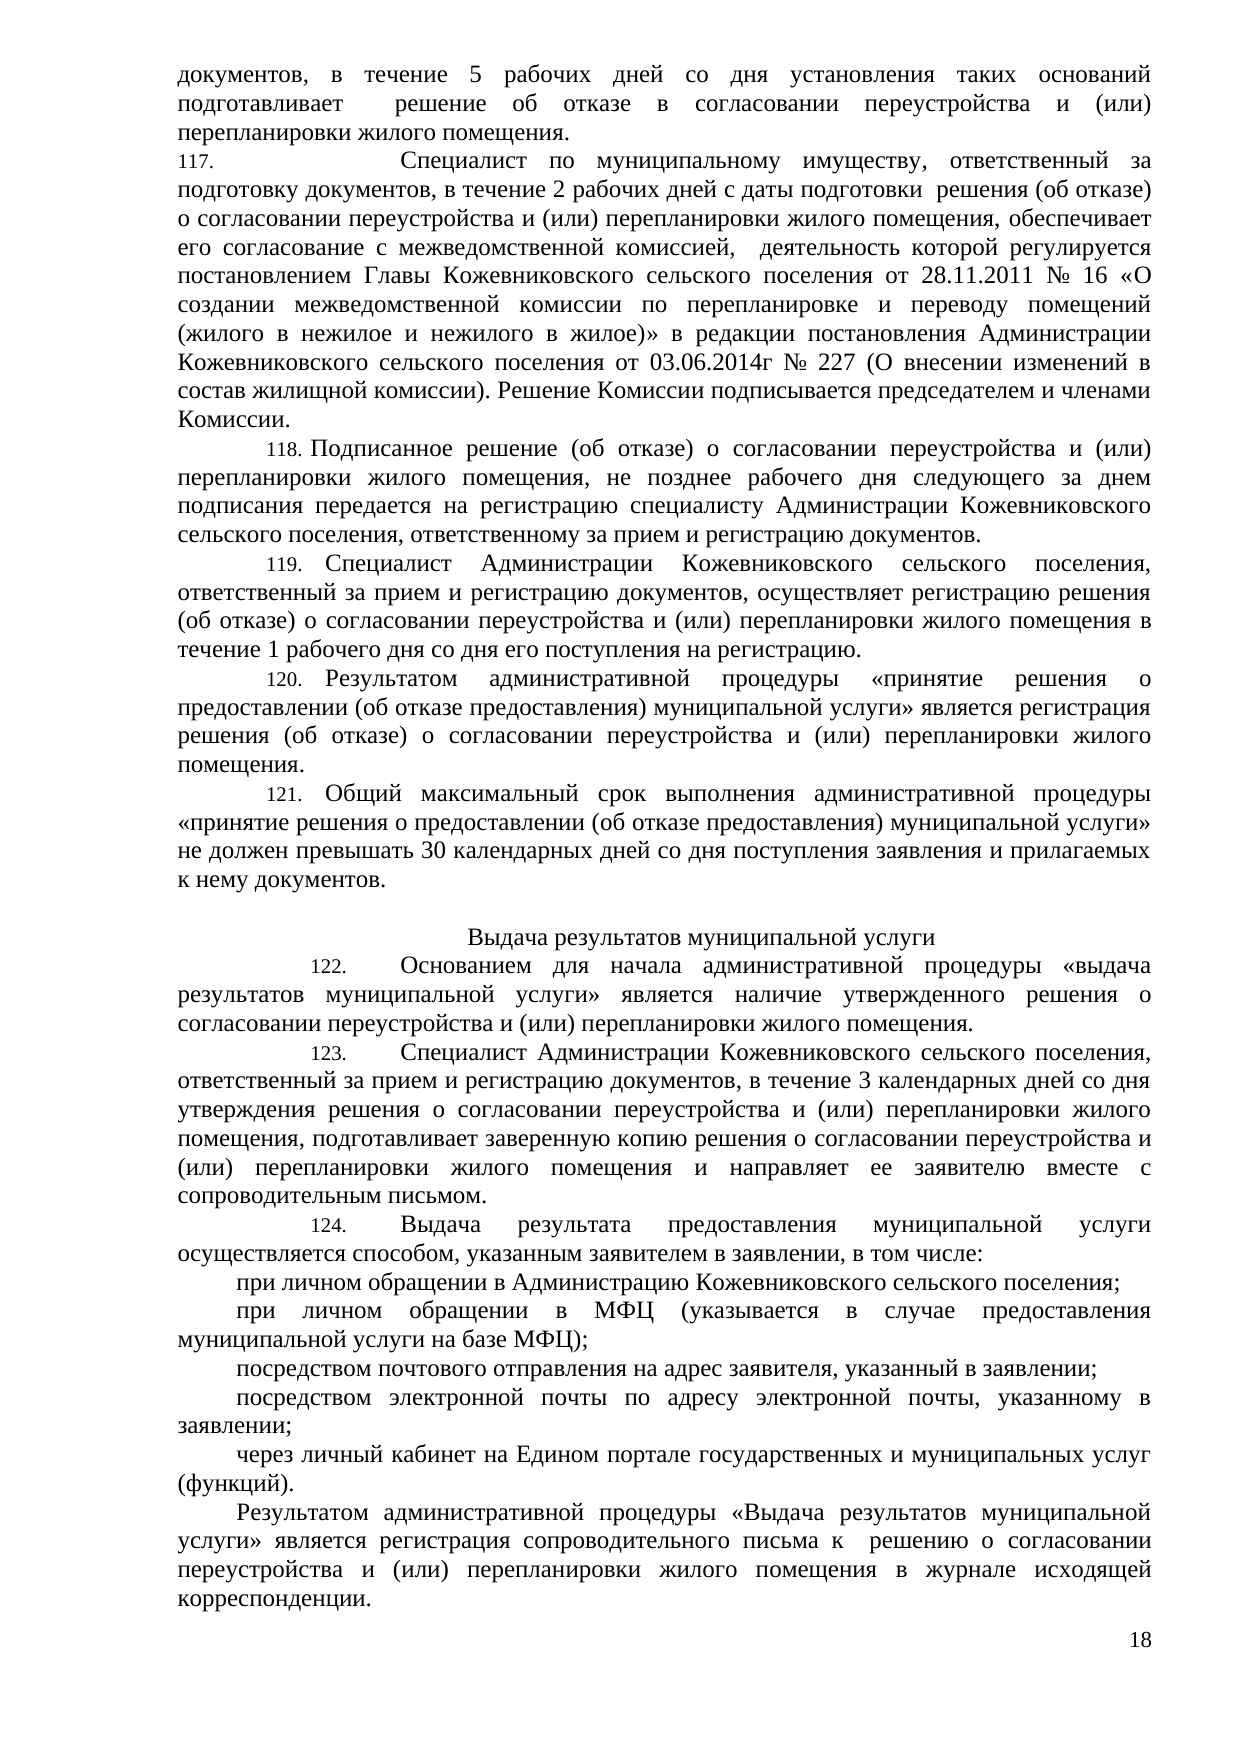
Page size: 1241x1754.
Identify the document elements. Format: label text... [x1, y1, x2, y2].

text посредством почтового отправления на адрес заявителя, указанный в заявлении; [177, 1353, 1152, 1382]
list Основанием для начала административной процедуры «выдача результатов муниципальной услуги» является наличие утвержденного решения о согласовании переустройства и (или) перепланировки жилого помещения. [177, 950, 1152, 1037]
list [177, 59, 1152, 145]
text Выдача результатов муниципальной услуги [251, 922, 1152, 950]
text посредством электронной почты по адресу электронной почты, указанному в заявлении; [177, 1382, 1152, 1439]
text при личном обращении в Администрацию Кожевниковского сельского поселения; [177, 1267, 1152, 1295]
list Выдача результата предоставления муниципальной услуги осуществляется способом, указанным заявителем в заявлении, в том числе: [177, 1209, 1152, 1267]
text через личный кабинет на Едином портале государственных и муниципальных услуг (функций). [177, 1439, 1152, 1497]
list Специалист Администрации Кожевниковского сельского поселения, ответственный за прием и регистрацию документов, в течение 3 календарных дней со дня утверждения решения о согласовании переустройства и (или) перепланировки жилого помещения, подготавливает заверенную копию решения о согласовании переустройства и (или) перепланировки жилого помещения и направляет ее заявителю вместе с сопроводительным письмом. [177, 1037, 1152, 1209]
text Результатом административной процедуры «Выдача результатов муниципальной услуги» является регистрация сопроводительного письма к решению о согласовании переустройства и (или) перепланировки жилого помещения в журнале исходящей корреспонденции. [177, 1497, 1152, 1612]
list Специалист по муниципальному имуществу, ответственный за подготовку документов, в течение 2 рабочих дней с даты подготовки решения (об отказе) о согласовании переустройства и (или) перепланировки жилого помещения, обеспечивает его согласование с межведомственной комиссией, деятельность которой регулируется постановлением Главы Кожевниковского сельского поселения от 28.11.2011 № 16 «О создании межведомственной комиссии по перепланировке и переводу помещений (жилого в нежилое и нежилого в жилое)» в редакции постановления Администрации Кожевниковского сельского поселения от 03.06.2014г № 227 (О внесении изменений в состав жилищной комиссии). Решение Комиссии подписывается председателем и членами Комиссии. [177, 145, 1152, 433]
list Подписанное решение (об отказе) о согласовании переустройства и (или) перепланировки жилого помещения, не позднее рабочего дня следующего за днем подписания передается на регистрацию специалисту Администрации Кожевниковского сельского поселения, ответственному за прием и регистрацию документов. [177, 433, 1152, 548]
list Результатом административной процедуры «принятие решения о предоставлении (об отказе предоставления) муниципальной услуги» является регистрация решения (об отказе) о согласовании переустройства и (или) перепланировки жилого помещения. [177, 663, 1152, 778]
list Специалист Администрации Кожевниковского сельского поселения, ответственный за прием и регистрацию документов, осуществляет регистрацию решения (об отказе) о согласовании переустройства и (или) перепланировки жилого помещения в течение 1 рабочего дня со дня его поступления на регистрацию. [177, 548, 1152, 663]
list Общий максимальный срок выполнения административной процедуры «принятие решения о предоставлении (об отказе предоставления) муниципальной услуги» не должен превышать 30 календарных дней со дня поступления заявления и прилагаемых к нему документов. [177, 778, 1152, 893]
text при личном обращении в МФЦ (указывается в случае предоставления муниципальной услуги на базе МФЦ); [177, 1295, 1152, 1353]
